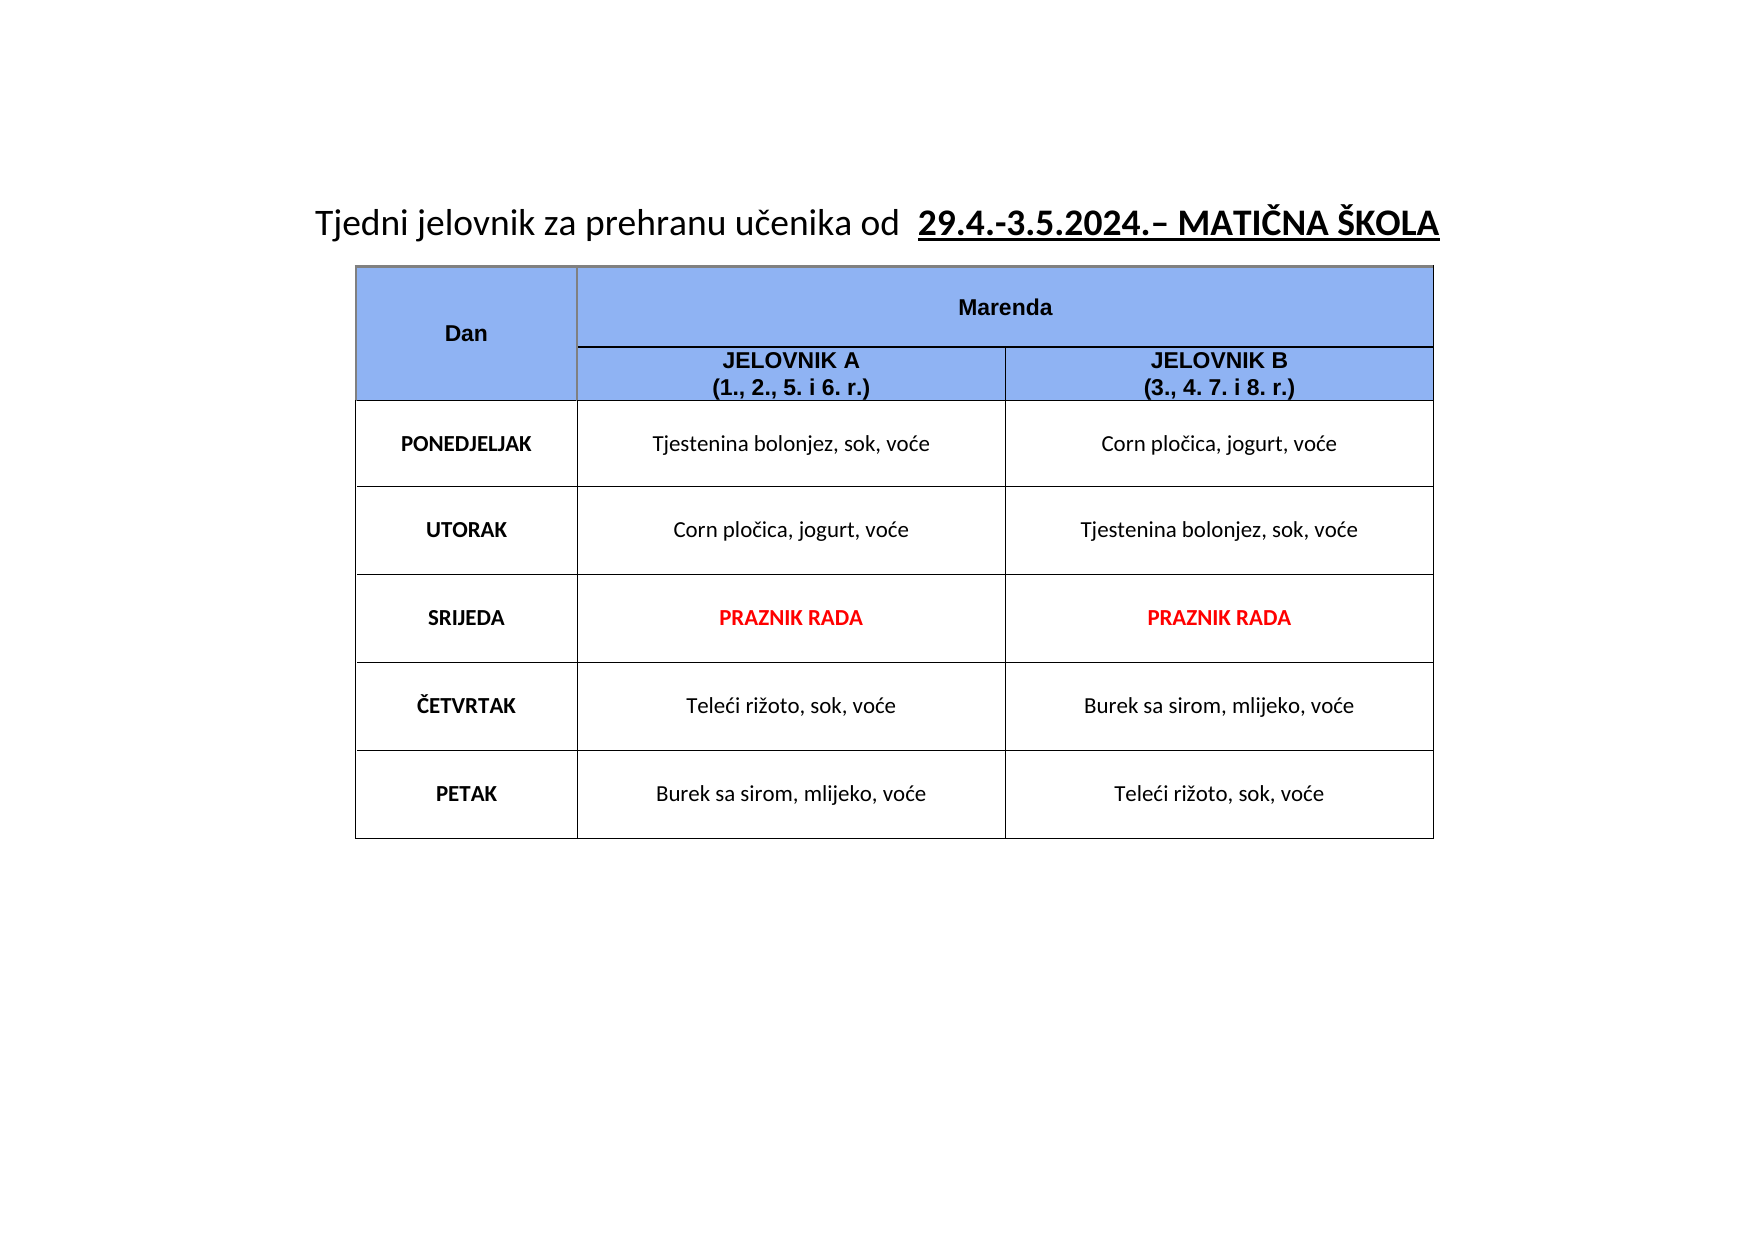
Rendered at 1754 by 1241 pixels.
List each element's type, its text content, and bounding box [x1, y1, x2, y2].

table_cell UTORAK [356, 486, 577, 574]
table_cell Corn pločica, jogurt, voće [578, 487, 1005, 574]
table_cell Teleći rižoto, sok, voće [578, 663, 1005, 750]
table_cell PRAZNIK RADA [1006, 575, 1433, 662]
table_cell Tjestenina bolonjez, sok, voće [578, 401, 1005, 486]
table_cell Burek sa sirom, mlijeko, voće [578, 751, 1005, 838]
table_cell SRIJEDA [356, 574, 577, 662]
table_cell ČETVRTAK [356, 662, 577, 750]
table_header Dan [357, 268, 576, 400]
table_cell Tjestenina bolonjez, sok, voće [1006, 487, 1433, 574]
table_cell JELOVNIK B (3., 4. 7. i 8. r.) [1006, 348, 1433, 400]
table_cell PETAK [356, 750, 577, 838]
table_cell PRAZNIK RADA [578, 575, 1005, 662]
text Tjedni jelovnik za prehranu učenika od 29.4.-3.5.2024.– MATIČNA ŠKOLA [75, 199, 1679, 245]
table_cell Corn pločica, jogurt, voće [1006, 401, 1433, 486]
table_cell PONEDJELJAK [356, 401, 577, 486]
table_cell Burek sa sirom, mlijeko, voće [1006, 663, 1433, 750]
table_cell JELOVNIK A (1., 2., 5. i 6. r.) [578, 348, 1005, 400]
table_cell Teleći rižoto, sok, voće [1006, 751, 1433, 838]
table_header Marenda [578, 268, 1433, 346]
